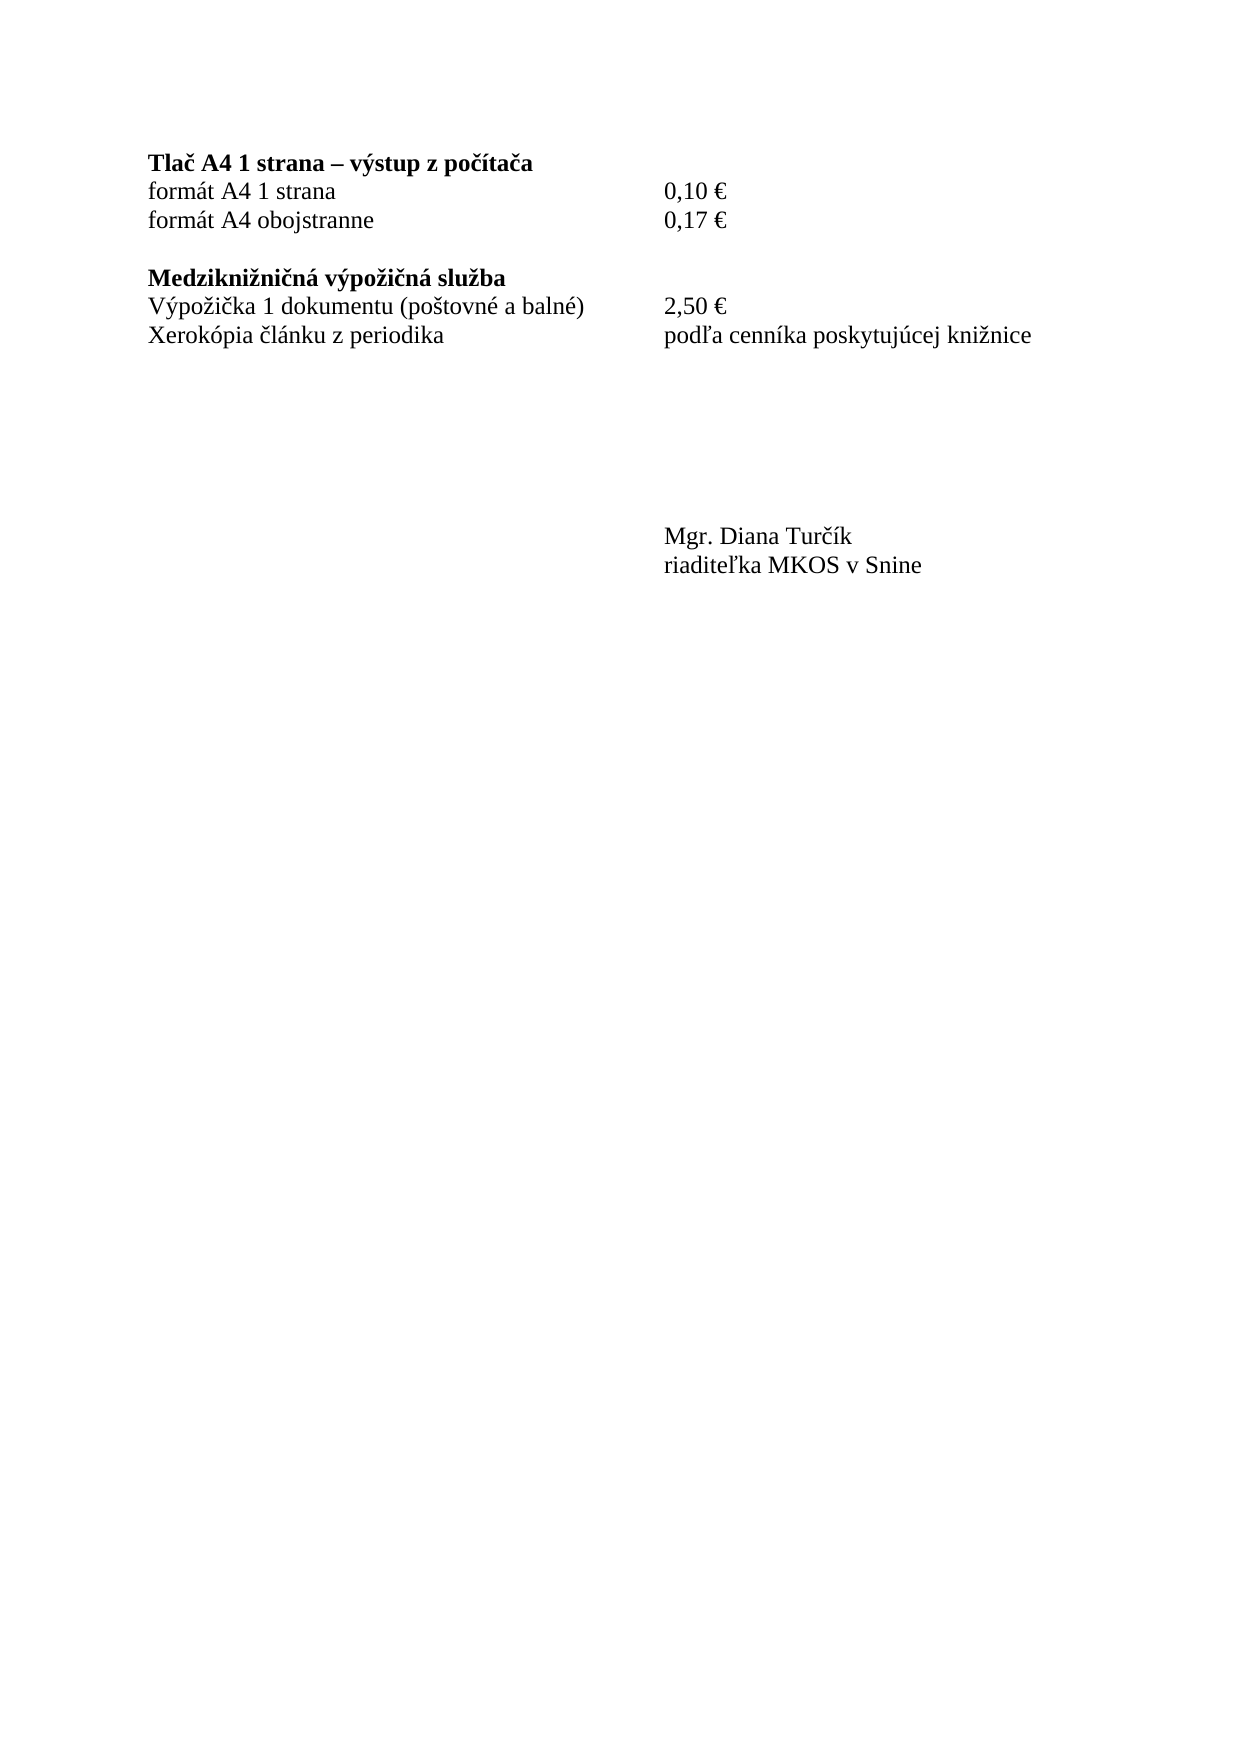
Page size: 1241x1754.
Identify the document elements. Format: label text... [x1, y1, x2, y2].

text Xerokópia článku z periodika podľa cenníka poskytujúcej knižnice [148, 320, 1093, 349]
text Tlač A4 1 strana – výstup z počítača [148, 148, 1093, 176]
text formát A4 obojstranne 0,17 € [148, 205, 1093, 234]
text Medziknižničná výpožičná služba [148, 263, 1093, 291]
text riaditeľka MKOS v Snine [148, 550, 1093, 579]
text Mgr. Diana Turčík [148, 521, 1093, 550]
text Výpožička 1 dokumentu (poštovné a balné) 2,50 € [148, 291, 1093, 320]
text formát A4 1 strana 0,10 € [148, 176, 1093, 205]
